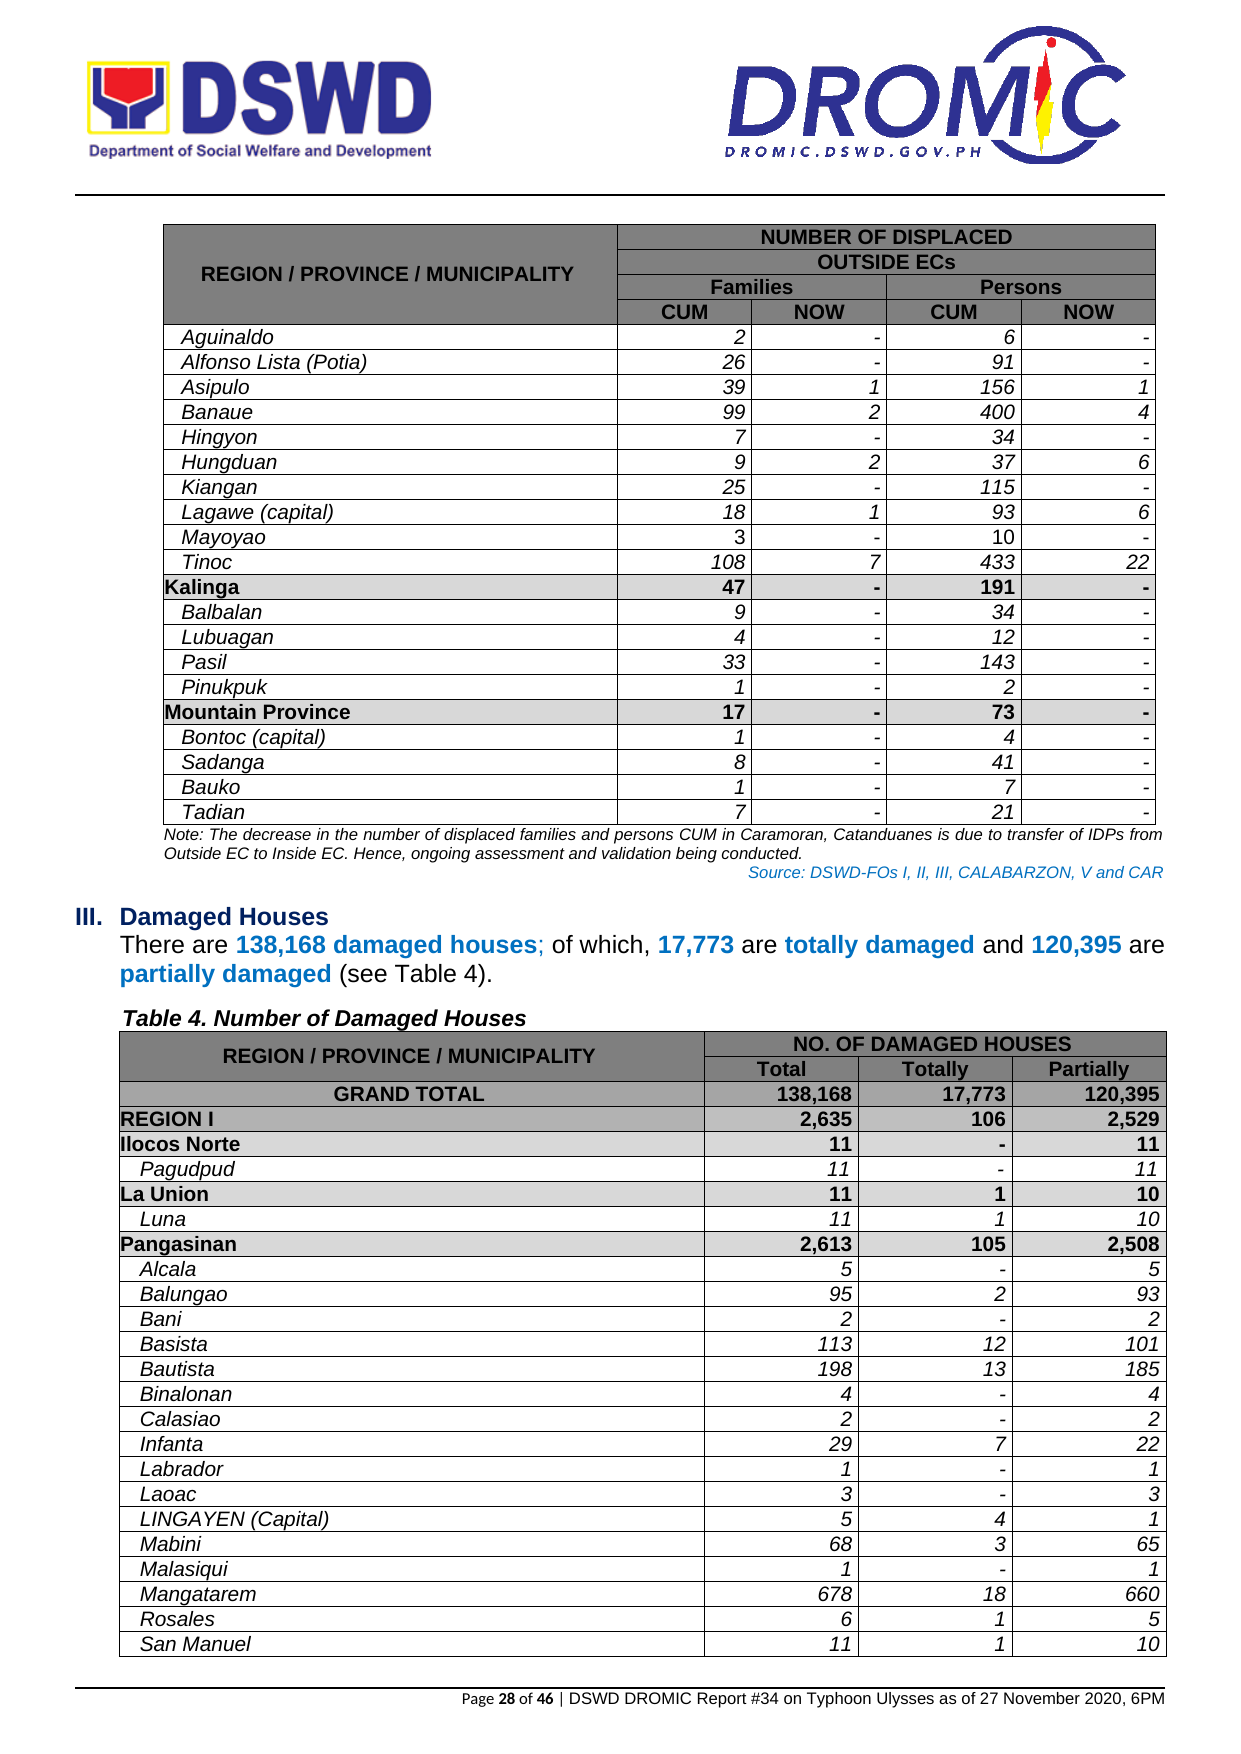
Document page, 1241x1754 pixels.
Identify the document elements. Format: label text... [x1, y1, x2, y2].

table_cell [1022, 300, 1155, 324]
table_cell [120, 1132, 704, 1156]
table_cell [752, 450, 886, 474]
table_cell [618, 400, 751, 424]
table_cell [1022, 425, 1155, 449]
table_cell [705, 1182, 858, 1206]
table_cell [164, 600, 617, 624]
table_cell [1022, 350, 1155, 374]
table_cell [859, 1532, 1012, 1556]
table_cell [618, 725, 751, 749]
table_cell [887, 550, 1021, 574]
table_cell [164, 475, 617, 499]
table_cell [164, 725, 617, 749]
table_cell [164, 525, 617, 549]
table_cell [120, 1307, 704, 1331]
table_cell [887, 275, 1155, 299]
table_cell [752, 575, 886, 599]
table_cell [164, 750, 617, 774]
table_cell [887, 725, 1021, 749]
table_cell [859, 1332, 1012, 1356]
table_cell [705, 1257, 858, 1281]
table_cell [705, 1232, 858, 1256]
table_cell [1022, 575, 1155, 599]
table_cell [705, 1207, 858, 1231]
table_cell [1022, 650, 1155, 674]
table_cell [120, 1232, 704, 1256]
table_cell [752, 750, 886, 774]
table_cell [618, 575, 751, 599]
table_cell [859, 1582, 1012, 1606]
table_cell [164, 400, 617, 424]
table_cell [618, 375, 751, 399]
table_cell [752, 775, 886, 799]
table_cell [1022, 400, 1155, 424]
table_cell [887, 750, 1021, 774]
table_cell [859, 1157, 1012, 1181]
list There are 138,168 damaged houses; of which, 17,773 are totally damaged and 120,395 are partially damaged (see Table 4). [112, 930, 1165, 988]
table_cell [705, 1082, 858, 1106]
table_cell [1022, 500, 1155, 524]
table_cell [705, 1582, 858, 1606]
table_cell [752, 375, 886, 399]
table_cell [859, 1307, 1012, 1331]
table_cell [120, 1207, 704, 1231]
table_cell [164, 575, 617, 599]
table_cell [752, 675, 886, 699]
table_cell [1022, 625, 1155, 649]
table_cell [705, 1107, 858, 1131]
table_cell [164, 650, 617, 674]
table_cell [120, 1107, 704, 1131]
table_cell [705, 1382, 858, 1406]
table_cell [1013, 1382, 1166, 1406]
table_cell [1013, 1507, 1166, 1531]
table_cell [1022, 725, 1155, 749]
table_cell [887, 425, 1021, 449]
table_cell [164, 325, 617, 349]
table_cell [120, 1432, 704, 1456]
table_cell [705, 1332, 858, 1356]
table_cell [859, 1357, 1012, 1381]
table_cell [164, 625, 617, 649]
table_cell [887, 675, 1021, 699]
text Source: DSWD-FOs I, II, III, CALABARZON, V and CAR [75, 863, 1165, 882]
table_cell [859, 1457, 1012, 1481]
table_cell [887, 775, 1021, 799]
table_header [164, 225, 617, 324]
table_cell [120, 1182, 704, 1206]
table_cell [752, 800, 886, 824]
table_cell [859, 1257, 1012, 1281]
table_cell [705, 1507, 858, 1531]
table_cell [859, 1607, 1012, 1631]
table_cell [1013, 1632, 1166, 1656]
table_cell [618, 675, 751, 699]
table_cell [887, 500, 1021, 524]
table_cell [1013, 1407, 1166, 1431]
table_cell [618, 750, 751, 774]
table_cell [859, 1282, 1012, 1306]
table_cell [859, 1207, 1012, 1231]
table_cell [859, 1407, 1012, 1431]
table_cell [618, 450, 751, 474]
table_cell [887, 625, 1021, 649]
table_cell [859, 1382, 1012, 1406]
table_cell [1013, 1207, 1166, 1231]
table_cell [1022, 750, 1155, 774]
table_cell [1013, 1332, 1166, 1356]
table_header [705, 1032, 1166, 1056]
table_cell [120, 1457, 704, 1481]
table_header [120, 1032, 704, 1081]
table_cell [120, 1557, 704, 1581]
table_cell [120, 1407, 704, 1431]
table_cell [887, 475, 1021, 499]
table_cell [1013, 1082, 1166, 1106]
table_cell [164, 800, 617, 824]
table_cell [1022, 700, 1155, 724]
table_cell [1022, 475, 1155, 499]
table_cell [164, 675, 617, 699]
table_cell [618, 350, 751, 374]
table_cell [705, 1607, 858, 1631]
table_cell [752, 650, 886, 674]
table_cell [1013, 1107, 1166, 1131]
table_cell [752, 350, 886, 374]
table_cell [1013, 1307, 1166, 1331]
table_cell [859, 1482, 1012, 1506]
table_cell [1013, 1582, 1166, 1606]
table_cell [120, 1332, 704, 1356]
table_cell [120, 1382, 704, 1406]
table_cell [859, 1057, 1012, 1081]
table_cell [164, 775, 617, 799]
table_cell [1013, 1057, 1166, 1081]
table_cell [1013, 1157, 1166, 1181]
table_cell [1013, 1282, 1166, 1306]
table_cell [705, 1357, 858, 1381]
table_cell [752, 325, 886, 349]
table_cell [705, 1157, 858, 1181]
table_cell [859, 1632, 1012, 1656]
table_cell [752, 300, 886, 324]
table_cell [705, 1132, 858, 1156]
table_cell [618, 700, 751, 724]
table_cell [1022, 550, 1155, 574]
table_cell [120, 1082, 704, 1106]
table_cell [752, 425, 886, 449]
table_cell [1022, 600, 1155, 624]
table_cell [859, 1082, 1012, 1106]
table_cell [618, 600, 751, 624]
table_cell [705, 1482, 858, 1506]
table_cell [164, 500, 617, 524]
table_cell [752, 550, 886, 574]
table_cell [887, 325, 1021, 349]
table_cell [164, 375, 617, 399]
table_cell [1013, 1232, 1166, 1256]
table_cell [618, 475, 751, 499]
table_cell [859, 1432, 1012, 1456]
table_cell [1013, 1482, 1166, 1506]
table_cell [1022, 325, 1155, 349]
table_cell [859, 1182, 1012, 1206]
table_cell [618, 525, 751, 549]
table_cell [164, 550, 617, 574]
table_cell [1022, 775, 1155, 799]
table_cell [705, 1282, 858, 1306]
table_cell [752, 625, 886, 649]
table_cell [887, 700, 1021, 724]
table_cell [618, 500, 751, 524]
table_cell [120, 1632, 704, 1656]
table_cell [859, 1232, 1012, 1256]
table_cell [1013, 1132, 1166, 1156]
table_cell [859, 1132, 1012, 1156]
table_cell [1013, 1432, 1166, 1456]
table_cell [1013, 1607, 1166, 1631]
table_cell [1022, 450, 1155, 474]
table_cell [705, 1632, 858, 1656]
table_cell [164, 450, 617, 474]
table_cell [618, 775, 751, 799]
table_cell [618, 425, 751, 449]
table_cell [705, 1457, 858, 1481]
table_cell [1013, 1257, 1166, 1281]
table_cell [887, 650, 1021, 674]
text Note: The decrease in the number of displaced families and persons CUM in Caramoran, Catanduanes is due to transfer of IDPs from Outside EC to Inside EC. Hence, ongoing assessment and validation being conducted. [164, 825, 1165, 863]
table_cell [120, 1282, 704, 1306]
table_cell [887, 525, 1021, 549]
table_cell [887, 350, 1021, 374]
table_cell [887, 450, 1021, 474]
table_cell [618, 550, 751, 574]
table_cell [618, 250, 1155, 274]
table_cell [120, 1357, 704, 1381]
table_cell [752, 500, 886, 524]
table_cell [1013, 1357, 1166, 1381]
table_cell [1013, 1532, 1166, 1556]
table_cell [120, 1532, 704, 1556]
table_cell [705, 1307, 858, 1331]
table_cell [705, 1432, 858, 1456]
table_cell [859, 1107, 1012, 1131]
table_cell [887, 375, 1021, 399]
picture [75, 58, 444, 164]
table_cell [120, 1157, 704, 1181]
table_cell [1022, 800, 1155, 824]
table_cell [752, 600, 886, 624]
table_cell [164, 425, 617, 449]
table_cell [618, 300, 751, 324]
list Table 4. Number of Damaged Houses [122, 1004, 1165, 1031]
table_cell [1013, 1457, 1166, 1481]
list Damaged Houses [75, 901, 1165, 930]
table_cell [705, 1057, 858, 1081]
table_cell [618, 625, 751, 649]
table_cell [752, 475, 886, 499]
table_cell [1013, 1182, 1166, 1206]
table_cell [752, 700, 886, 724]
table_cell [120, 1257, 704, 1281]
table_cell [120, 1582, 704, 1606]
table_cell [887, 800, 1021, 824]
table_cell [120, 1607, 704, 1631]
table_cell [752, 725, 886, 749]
picture [717, 25, 1131, 163]
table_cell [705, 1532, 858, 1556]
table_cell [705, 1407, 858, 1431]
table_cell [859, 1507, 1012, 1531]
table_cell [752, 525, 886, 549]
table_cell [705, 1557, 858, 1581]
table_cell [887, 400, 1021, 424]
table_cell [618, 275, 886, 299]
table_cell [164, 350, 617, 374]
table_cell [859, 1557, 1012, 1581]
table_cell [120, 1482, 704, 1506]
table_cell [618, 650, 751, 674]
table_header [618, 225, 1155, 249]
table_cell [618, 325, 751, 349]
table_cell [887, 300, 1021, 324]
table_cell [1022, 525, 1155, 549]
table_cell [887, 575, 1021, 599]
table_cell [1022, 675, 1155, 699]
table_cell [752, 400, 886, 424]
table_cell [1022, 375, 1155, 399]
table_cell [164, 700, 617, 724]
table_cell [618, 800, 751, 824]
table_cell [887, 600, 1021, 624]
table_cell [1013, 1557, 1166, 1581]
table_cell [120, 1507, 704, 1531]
